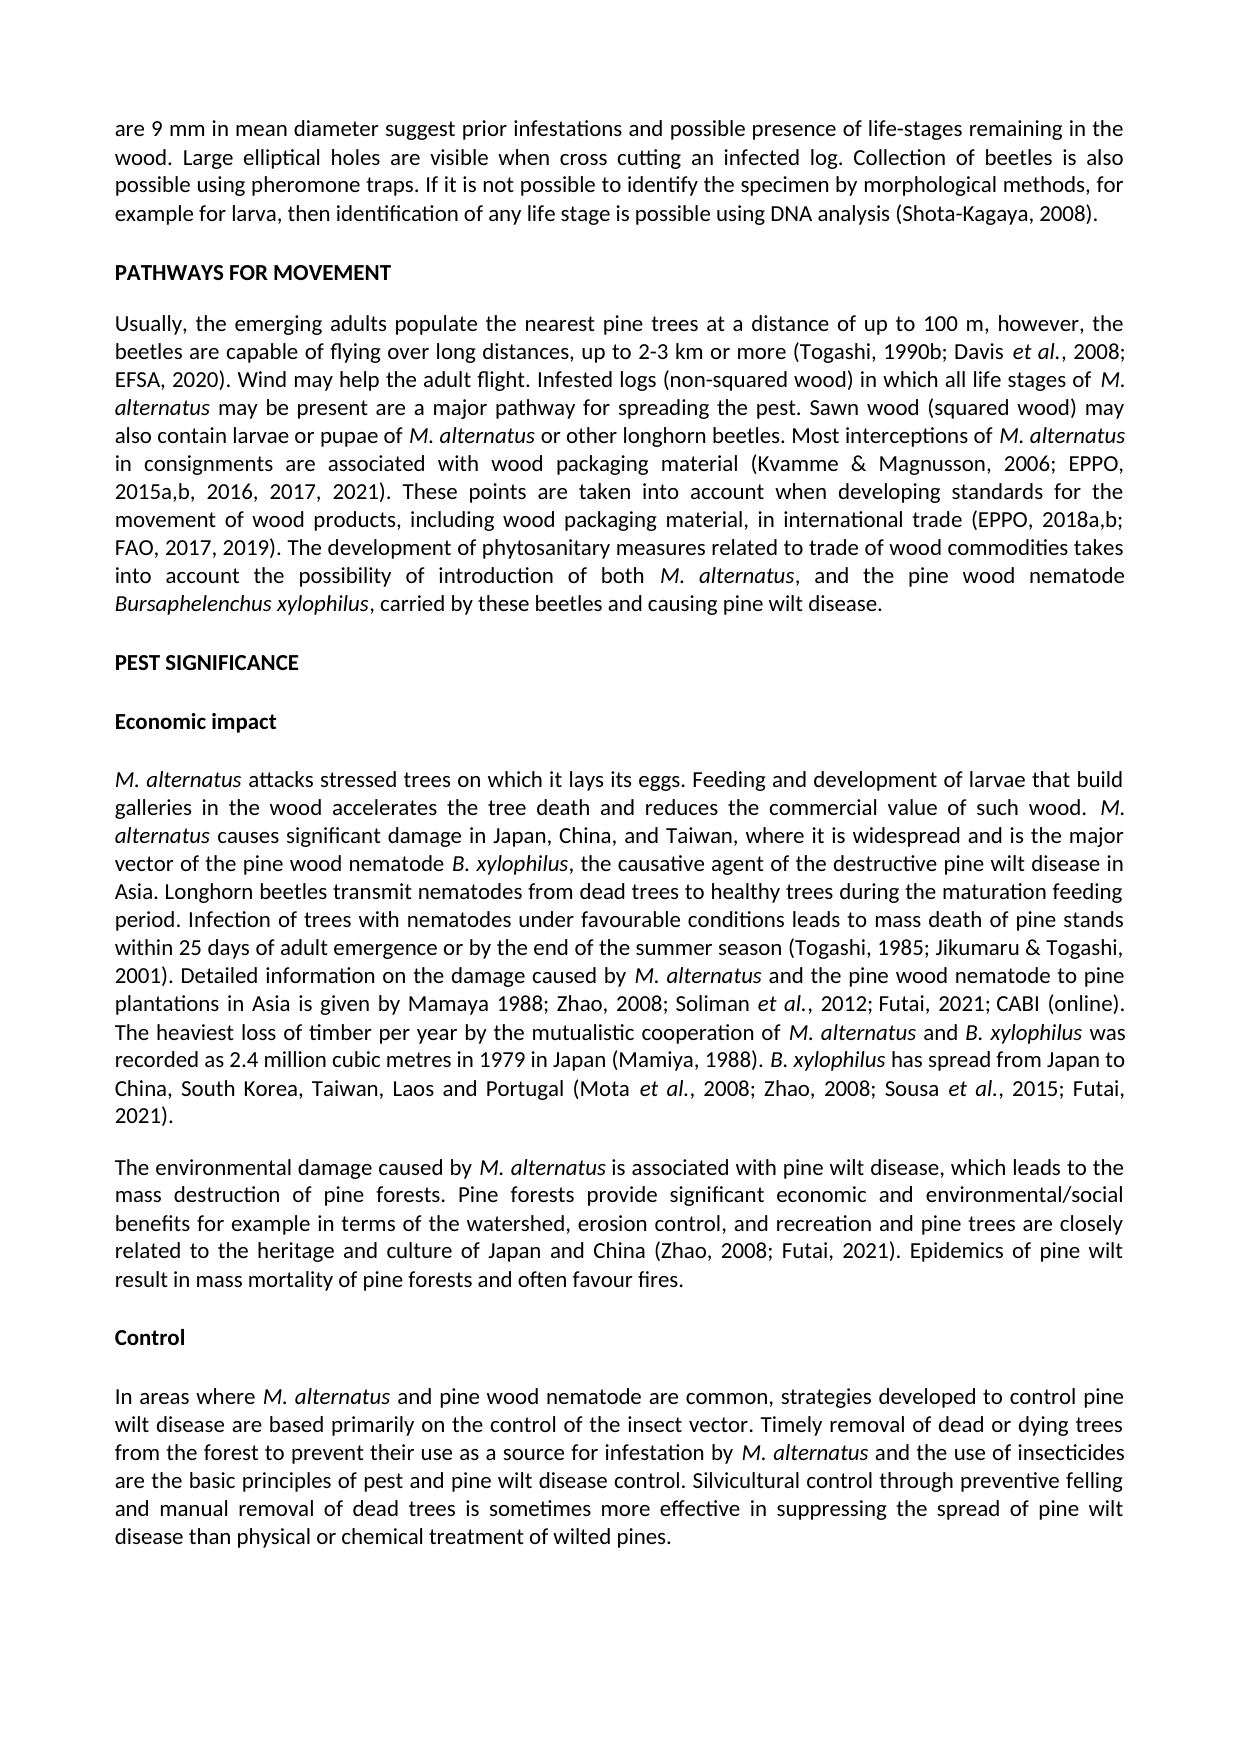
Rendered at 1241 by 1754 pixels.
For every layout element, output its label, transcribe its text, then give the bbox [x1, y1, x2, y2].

text Usually, the emerging adults populate the nearest pine trees at a distance of up to 100 m, however, the beetles are capable of flying over long distances, up to 2-3 km or more (Togashi, 1990b; Davis et al., 2008; EFSA, 2020). Wind may help the adult flight. Infested logs (non-squared wood) in which all life stages of M. alternatus may be present are a major pathway for spreading the pest. Sawn wood (squared wood) may also contain larvae or pupae of M. alternatus or other longhorn beetles. Most interceptions of M. alternatus in consignments are associated with wood packaging material (Kvamme & Magnusson, 2006; EPPO, 2015a,b, 2016, 2017, 2021). These points are taken into account when developing standards for the movement of wood products, including wood packaging material, in international trade (EPPO, 2018a,b; FAO, 2017, 2019). The development of phytosanitary measures related to trade of wood commodities takes into account the possibility of introduction of both M. alternatus, and the pine wood nematode Bursaphelenchus xylophilus, carried by these beetles and causing pine wilt disease. [114, 309, 1126, 617]
text PATHWAYS FOR MOVEMENT [114, 258, 1126, 286]
text In areas where M. alternatus and pine wood nematode are common, strategies developed to control pine wilt disease are based primarily on the control of the insect vector. Timely removal of dead or dying trees from the forest to prevent their use as a source for infestation by M. alternatus and the use of insecticides are the basic principles of pest and pine wilt disease control. Silvicultural control through preventive felling and manual removal of dead trees is sometimes more effective in suppressing the spread of pine wilt disease than physical or chemical treatment of wilted pines. [114, 1382, 1126, 1550]
text Control [114, 1323, 1126, 1351]
text PEST SIGNIFICANCE [114, 648, 1126, 676]
text The environmental damage caused by M. alternatus is associated with pine wilt disease, which leads to the mass destruction of pine forests. Pine forests provide significant economic and environmental/social benefits for example in terms of the watershed, erosion control, and recreation and pine trees are closely related to the heritage and culture of Japan and China (Zhao, 2008; Futai, 2021). Epidemics of pine wilt result in mass mortality of pine forests and often favour fires. [114, 1153, 1126, 1293]
text Economic impact [114, 707, 1126, 735]
text M. alternatus attacks stressed trees on which it lays its eggs. Feeding and development of larvae that build galleries in the wood accelerates the tree death and reduces the commercial value of such wood. M. alternatus causes significant damage in Japan, China, and Taiwan, where it is widespread and is the major vector of the pine wood nematode B. xylophilus, the causative agent of the destructive pine wilt disease in Asia. Longhorn beetles transmit nematodes from dead trees to healthy trees during the maturation feeding period. Infection of trees with nematodes under favourable conditions leads to mass death of pine stands within 25 days of adult emergence or by the end of the summer season (Togashi, 1985; Jikumaru & Togashi, 2001). Detailed information on the damage caused by M. alternatus and the pine wood nematode to pine plantations in Asia is given by Mamaya 1988; Zhao, 2008; Soliman et al., 2012; Futai, 2021; CABI (online). The heaviest loss of timber per year by the mutualistic cooperation of M. alternatus and B. xylophilus was recorded as 2.4 million cubic metres in 1979 in Japan (Mamiya, 1988). B. xylophilus has spread from Japan to China, South Korea, Taiwan, Laos and Portugal (Mota et al., 2008; Zhao, 2008; Sousa et al., 2015; Futai, 2021). [114, 765, 1126, 1130]
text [114, 114, 1126, 227]
